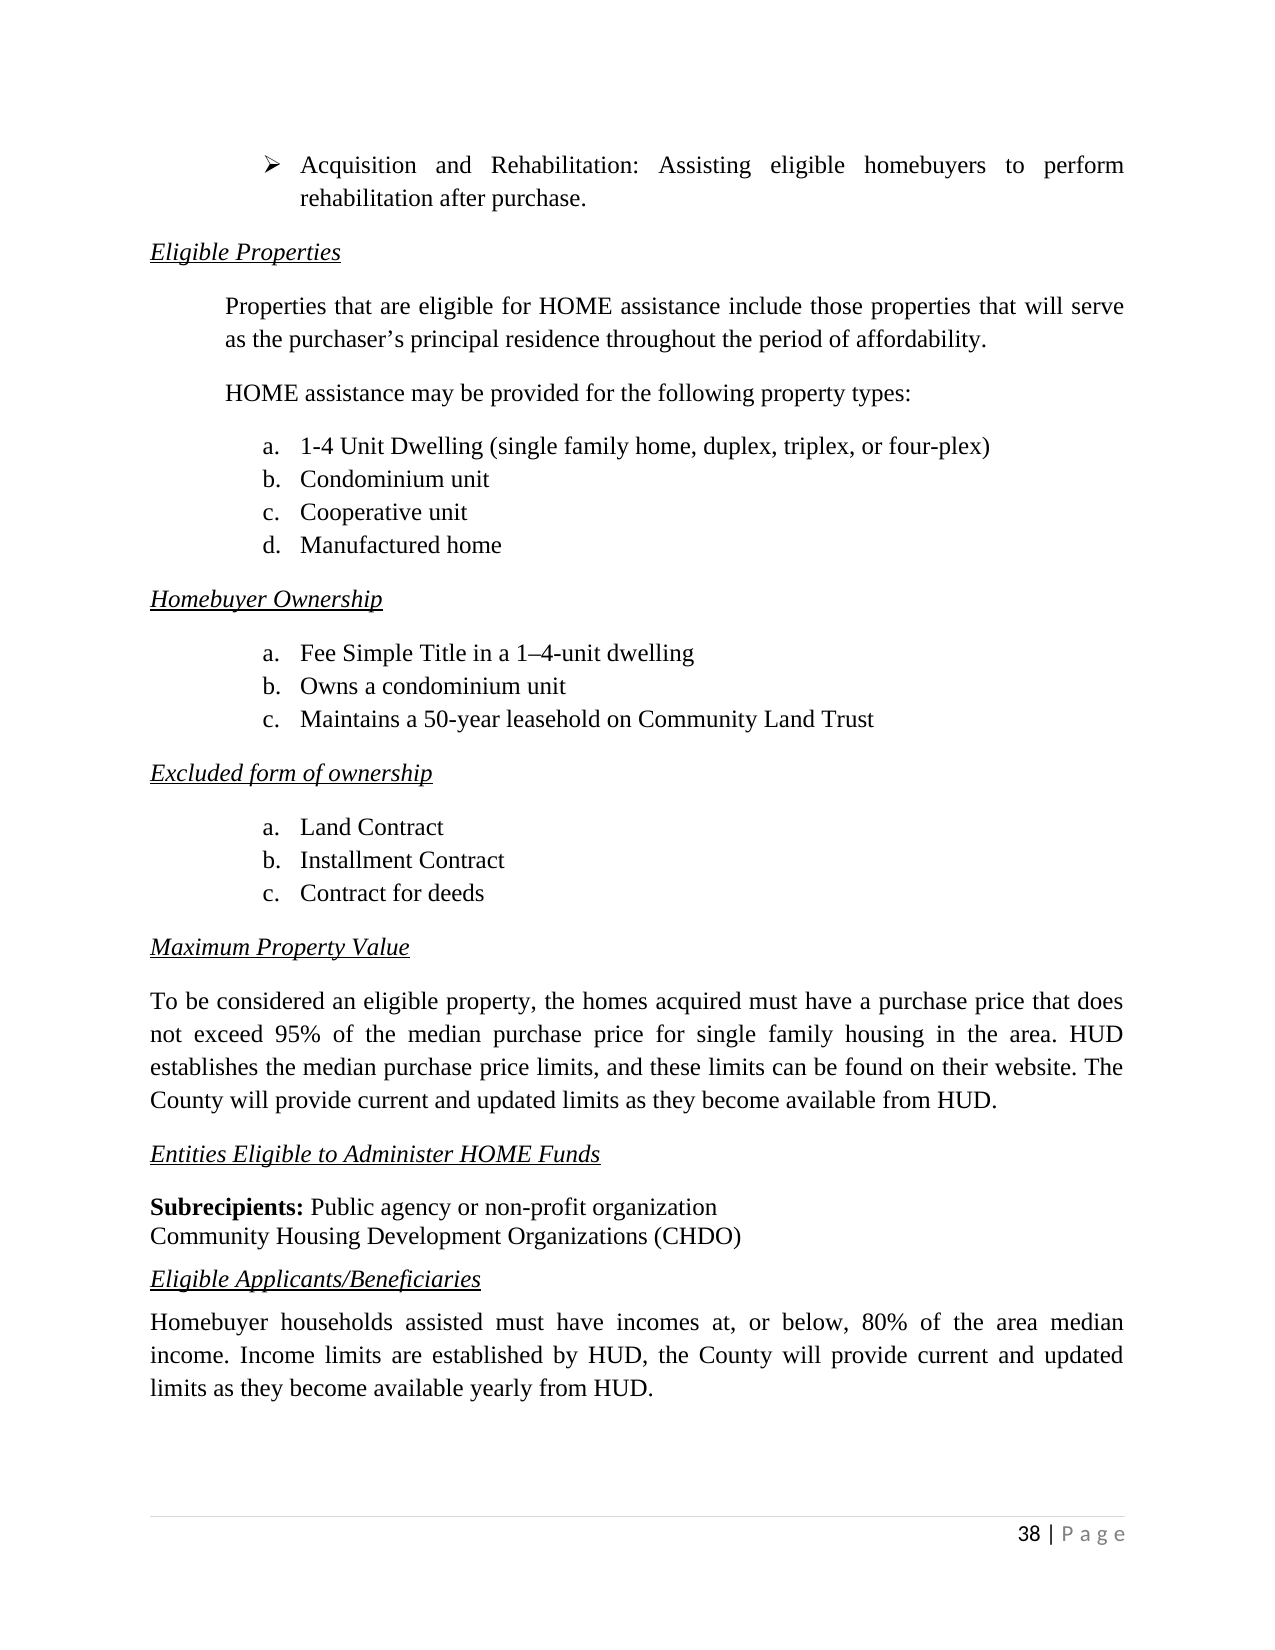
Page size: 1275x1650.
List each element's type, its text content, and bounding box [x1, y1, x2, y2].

list Condominium unit [262, 464, 1125, 493]
text Subrecipients: Public agency or non-profit organization [150, 1192, 1125, 1221]
list Contract for deeds [262, 878, 1125, 907]
text HOME assistance may be provided for the following property types: [225, 378, 1125, 406]
text Maximum Property Value [150, 932, 1125, 961]
text Entities Eligible to Administer HOME Funds [150, 1139, 1125, 1167]
list Land Contract [262, 812, 1125, 841]
list Fee Simple Title in a 1–4-unit dwelling [262, 638, 1125, 667]
text Eligible Properties [150, 237, 1125, 266]
list Cooperative unit [262, 497, 1125, 526]
list 1-4 Unit Dwelling (single family home, duplex, triplex, or four-plex) [262, 431, 1125, 460]
text Homebuyer Ownership [150, 584, 1125, 613]
text To be considered an eligible property, the homes acquired must have a purchase price that does not exceed 95% of the median purchase price for single family housing in the area. HUD establishes the median purchase price limits, and these limits can be found on their website. The County will provide current and updated limits as they become available from HUD. [150, 986, 1125, 1113]
text Excluded form of ownership [150, 758, 1125, 787]
text Properties that are eligible for HOME assistance include those properties that will serve as the purchaser’s principal residence throughout the period of affordability. [225, 291, 1125, 352]
list Maintains a 50-year leasehold on Community Land Trust [262, 704, 1125, 733]
list Owns a condominium unit [262, 671, 1125, 700]
text Community Housing Development Organizations (CHDO) [150, 1221, 1125, 1250]
list Acquisition and Rehabilitation: Assisting eligible homebuyers to perform rehabilitation after purchase. [262, 150, 1125, 212]
list Manufactured home [262, 531, 1125, 559]
text Homebuyer households assisted must have incomes at, or below, 80% of the area median income. Income limits are established by HUD, the County will provide current and updated limits as they become available yearly from HUD. [150, 1307, 1125, 1402]
text Eligible Applicants/Beneficiaries [150, 1264, 1125, 1293]
list Installment Contract [262, 845, 1125, 874]
